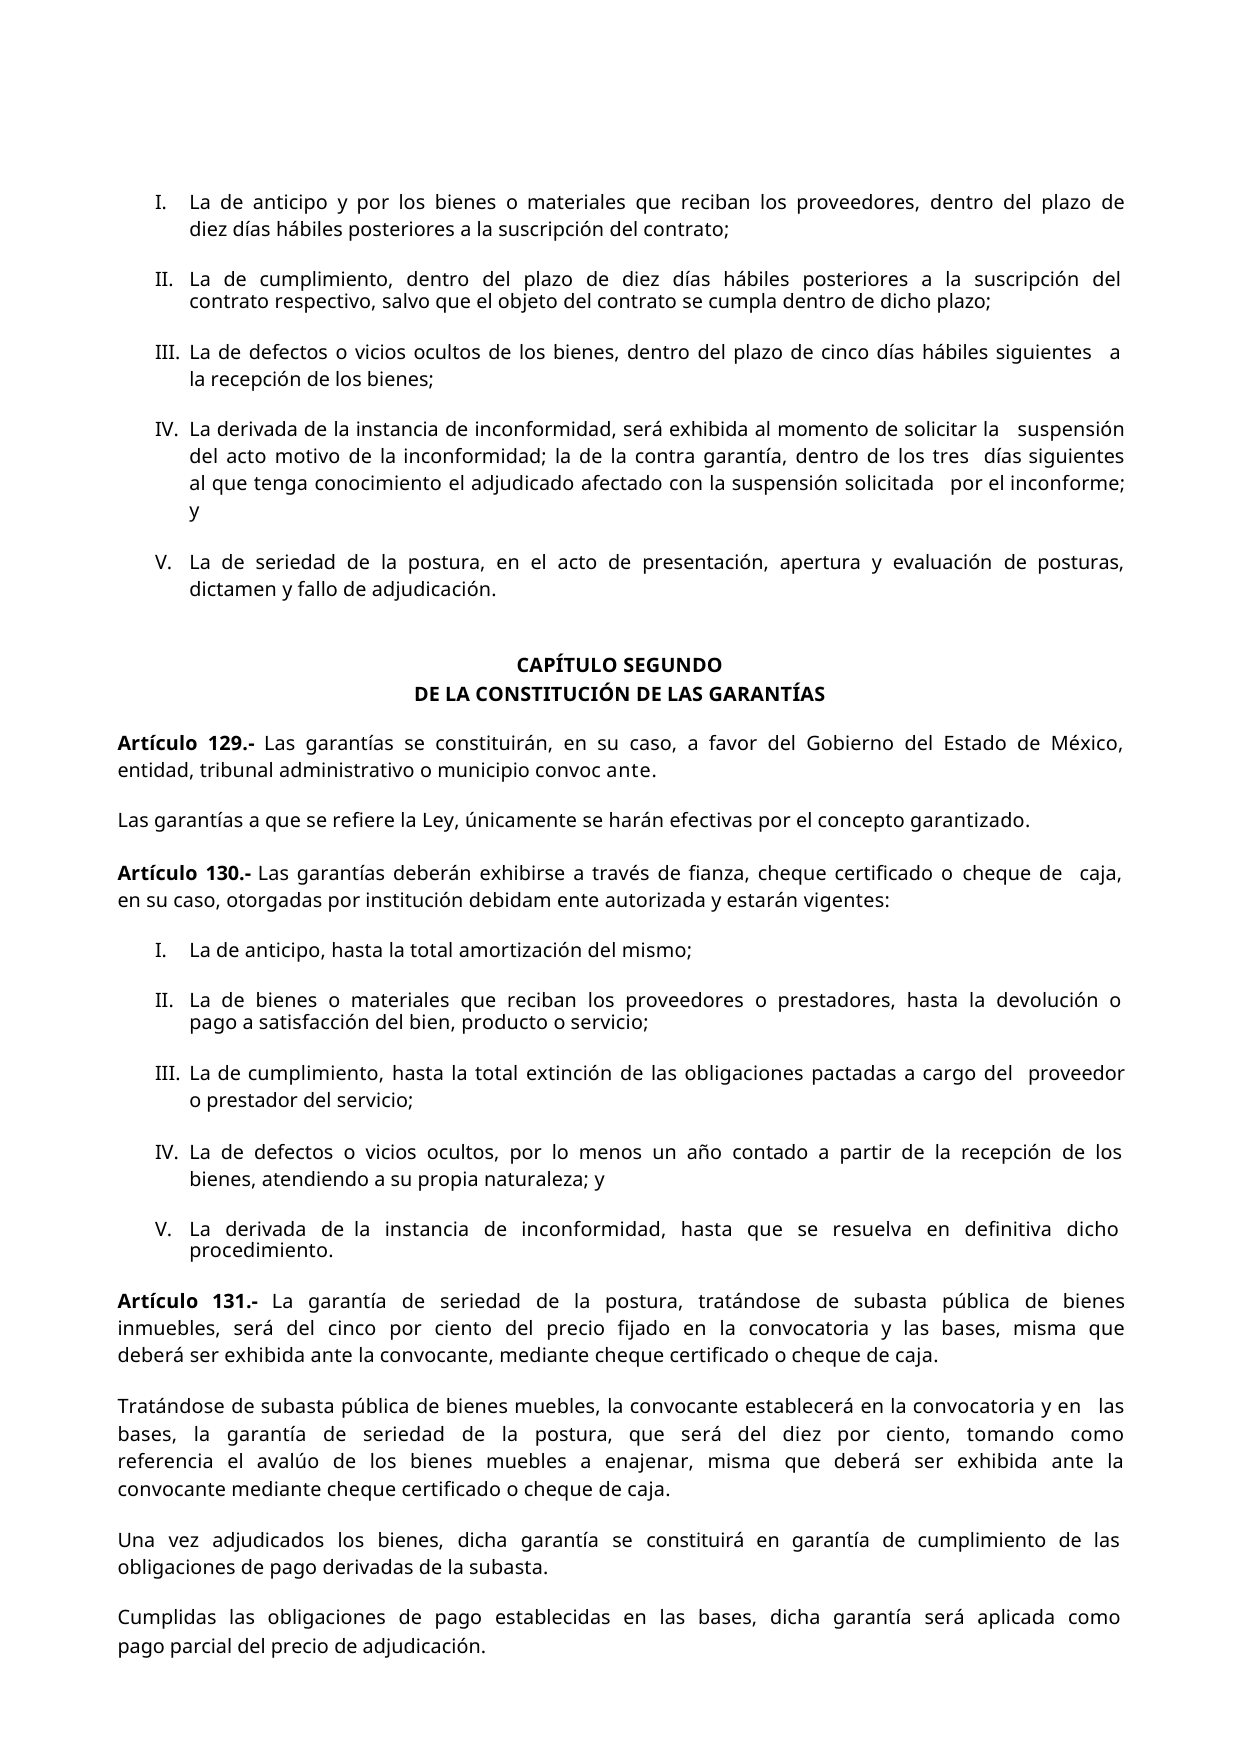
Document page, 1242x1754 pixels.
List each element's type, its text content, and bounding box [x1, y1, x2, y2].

list La de defectos o vicios ocultos, por lo menos un año contado a partir de la recepción de los bienes, atendiendo a su propia naturaleza; y [155, 1138, 1122, 1192]
list La derivada de la instancia de inconformidad, hasta que se resuelva en definitiva dicho procedimiento. [155, 1218, 1120, 1262]
text Artículo 129.- Las garantías se constituirán, en su caso, a favor del Gobierno del Estado de México, entidad, tribunal administrativo o municipio convoc ante. [117, 729, 1124, 783]
text Cumplidas las obligaciones de pago establecidas en las bases, dicha garantía será aplicada como pago parcial del precio de adjudicación. [117, 1603, 1121, 1659]
text Las garantías a que se refiere la Ley, únicamente se harán efectivas por el concepto garantizado. [117, 807, 1137, 834]
list La de defectos o vicios ocultos de los bienes, dentro del plazo de cinco días hábiles siguientes a la recepción de los bienes; [155, 338, 1122, 392]
text DE LA CONSTITUCIÓN DE LAS GARANTÍAS [240, 680, 999, 707]
list La de seriedad de la postura, en el acto de presentación, apertura y evaluación de posturas, dictamen y fallo de adjudicación. [155, 549, 1124, 603]
text Una vez adjudicados los bienes, dicha garantía se constituirá en garantía de cumplimiento de las obligaciones de pago derivadas de la subasta. [117, 1526, 1120, 1580]
text Artículo 130.- Las garantías deberán exhibirse a través de fianza, cheque certificado o cheque de caja, en su caso, otorgadas por institución debidam ente autorizada y estarán vigentes: [117, 859, 1122, 913]
list La de anticipo, hasta la total amortización del mismo; [155, 936, 1137, 963]
text CAPÍTULO SEGUNDO [240, 651, 999, 678]
list La de anticipo y por los bienes o materiales que reciban los proveedores, dentro del plazo de diez días hábiles posteriores a la suscripción del contrato; [155, 189, 1124, 243]
list La de cumplimiento, hasta la total extinción de las obligaciones pactadas a cargo del proveedor o prestador del servicio; [155, 1059, 1125, 1113]
text Artículo 131.- La garantía de seriedad de la postura, tratándose de subasta pública de bienes inmuebles, será del cinco por ciento del precio fijado en la convocatoria y las bases, misma que deberá ser exhibida ante la convocante, mediante cheque certificado o cheque de caja. [117, 1288, 1125, 1368]
list La derivada de la instancia de inconformidad, será exhibida al momento de solicitar la suspensión del acto motivo de la inconformidad; la de la contra garantía, dentro de los tres días siguientes al que tenga conocimiento el adjudicado afectado con la suspensión solicitada por el inconforme; y [155, 416, 1125, 524]
list La de cumplimiento, dentro del plazo de diez días hábiles posteriores a la suscripción del contrato respectivo, salvo que el objeto del contrato se cumpla dentro de dicho plazo; [155, 269, 1121, 313]
text Tratándose de subasta pública de bienes muebles, la convocante establecerá en la convocatoria y en las bases, la garantía de seriedad de la postura, que será del diez por ciento, tomando como referencia el avalúo de los bienes muebles a enajenar, misma que deberá ser exhibida ante la convocante mediante cheque certificado o cheque de caja. [117, 1392, 1124, 1502]
list La de bienes o materiales que reciban los proveedores o prestadores, hasta la devolución o pago a satisfacción del bien, producto o servicio; [155, 990, 1122, 1033]
